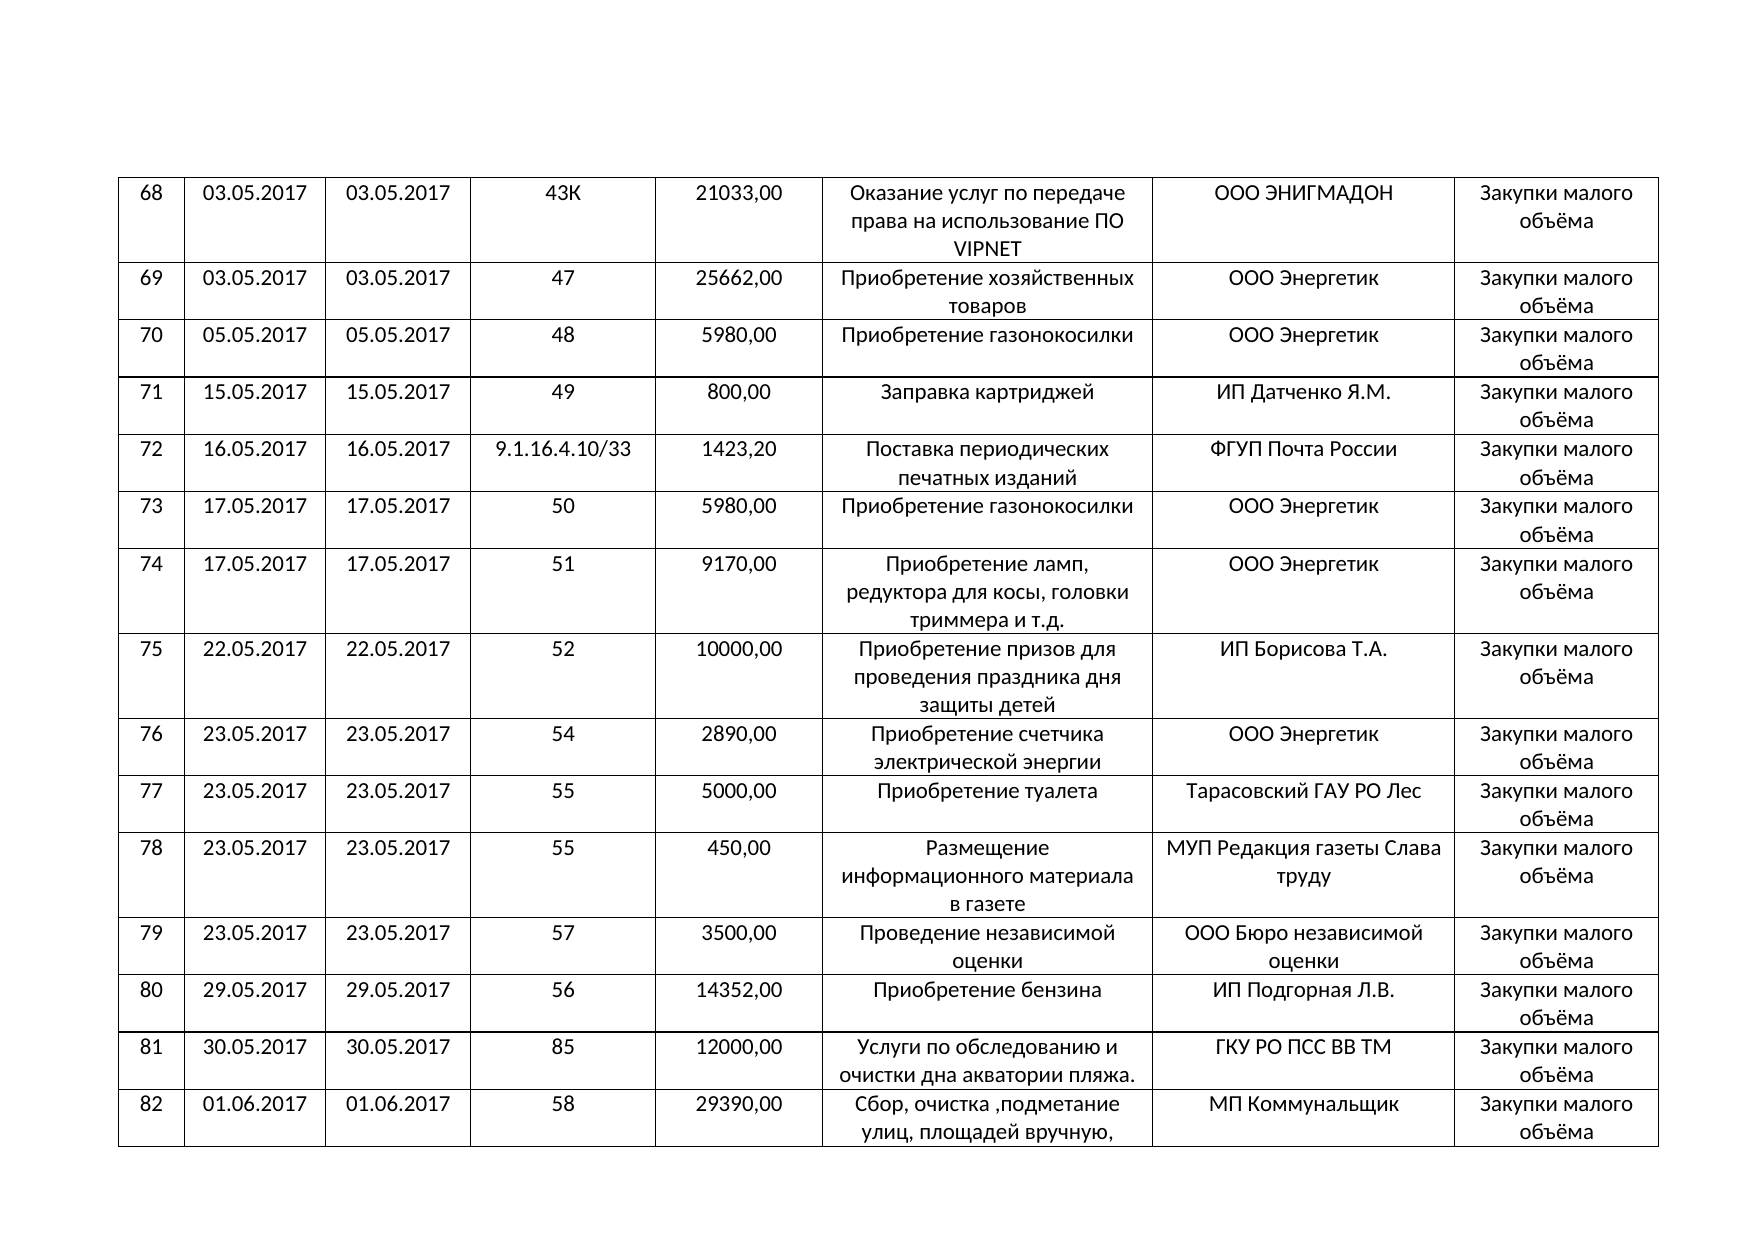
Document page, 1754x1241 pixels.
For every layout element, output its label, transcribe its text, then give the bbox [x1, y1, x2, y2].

table_cell 17.05.2017 [185, 492, 325, 548]
table_cell Приобретение газонокосилки [823, 320, 1152, 376]
table_cell 30.05.2017 [326, 1033, 470, 1088]
table_cell 71 [119, 378, 184, 433]
table_cell 5000,00 [656, 776, 822, 832]
table_cell 10000,00 [656, 634, 822, 718]
table_cell Приобретение призов для проведения праздника дня защиты детей [823, 634, 1152, 718]
table_cell 48 [471, 320, 655, 376]
table_cell 22.05.2017 [326, 634, 470, 718]
table_cell 85 [471, 1033, 655, 1088]
table_cell ИП Борисова Т.А. [1153, 634, 1454, 718]
table_cell 73 [119, 492, 184, 548]
table_cell 81 [119, 1033, 184, 1088]
table_cell Приобретение бензина [823, 975, 1152, 1031]
table_cell 50 [471, 492, 655, 548]
table_cell ООО ЭНИГМАДОН [1153, 178, 1454, 262]
table_cell 23.05.2017 [326, 918, 470, 974]
table_cell 5980,00 [656, 492, 822, 548]
table_cell ИП Датченко Я.М. [1153, 378, 1454, 433]
table_cell 9.1.16.4.10/33 [471, 435, 655, 491]
table_cell 70 [119, 320, 184, 376]
table_cell Поставка периодических печатных изданий [823, 435, 1152, 491]
table_cell 25662,00 [656, 263, 822, 319]
table_cell МП Коммунальщик [1153, 1090, 1454, 1146]
table_cell 80 [119, 975, 184, 1031]
table_cell Приобретение хозяйственных товаров [823, 263, 1152, 319]
table_cell 01.06.2017 [326, 1090, 470, 1146]
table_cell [1455, 178, 1658, 262]
table_cell 01.06.2017 [185, 1090, 325, 1146]
table_cell 450,00 [656, 833, 822, 917]
table_cell Закупки малого объёма [1455, 492, 1658, 548]
table_cell 05.05.2017 [326, 320, 470, 376]
table_cell 78 [119, 833, 184, 917]
table_cell 16.05.2017 [185, 435, 325, 491]
table_cell 74 [119, 549, 184, 633]
table_cell 23.05.2017 [326, 833, 470, 917]
table_cell 69 [119, 263, 184, 319]
table_cell 23.05.2017 [326, 776, 470, 832]
table_cell 5980,00 [656, 320, 822, 376]
table_cell 47 [471, 263, 655, 319]
table_cell 03.05.2017 [185, 263, 325, 319]
table_cell 17.05.2017 [326, 549, 470, 633]
table_cell Закупки малого объёма [1455, 435, 1658, 491]
table_cell Закупки малого объёма [1455, 320, 1658, 376]
table_cell 23.05.2017 [326, 719, 470, 775]
table_cell Проведение независимой оценки [823, 918, 1152, 974]
table_cell Приобретение туалета [823, 776, 1152, 832]
table_cell 23.05.2017 [185, 833, 325, 917]
table_cell 17.05.2017 [185, 549, 325, 633]
table_cell 23.05.2017 [185, 918, 325, 974]
table_cell ООО Энергетик [1153, 719, 1454, 775]
table_cell Закупки малого объёма [1455, 918, 1658, 974]
table_cell 03.05.2017 [326, 178, 470, 262]
table_cell Закупки малого объёма [1455, 263, 1658, 319]
table_cell Закупки малого объёма [1455, 975, 1658, 1031]
table_cell МУП Редакция газеты Слава труду [1153, 833, 1454, 917]
table_cell 9170,00 [656, 549, 822, 633]
table_cell ООО Энергетик [1153, 320, 1454, 376]
table_cell 3500,00 [656, 918, 822, 974]
table_cell 58 [471, 1090, 655, 1146]
table_cell 52 [471, 634, 655, 718]
table_cell Закупки малого объёма [1455, 833, 1658, 917]
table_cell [1455, 1090, 1658, 1146]
table_cell 2890,00 [656, 719, 822, 775]
table_cell 14352,00 [656, 975, 822, 1031]
table_cell 12000,00 [656, 1033, 822, 1088]
table_cell Закупки малого объёма [1455, 776, 1658, 832]
table_cell 23.05.2017 [185, 776, 325, 832]
table_cell 77 [119, 776, 184, 832]
table_cell 15.05.2017 [326, 378, 470, 433]
table_cell 57 [471, 918, 655, 974]
table_cell 79 [119, 918, 184, 974]
table_cell 82 [119, 1090, 184, 1146]
table_cell 76 [119, 719, 184, 775]
table_cell 29.05.2017 [326, 975, 470, 1031]
table_cell 05.05.2017 [185, 320, 325, 376]
table_cell 15.05.2017 [185, 378, 325, 433]
table_cell Приобретение газонокосилки [823, 492, 1152, 548]
table_cell 55 [471, 776, 655, 832]
table_cell Приобретение счетчика электрической энергии [823, 719, 1152, 775]
table_cell 29.05.2017 [185, 975, 325, 1031]
table_cell Услуги по обследованию и очистки дна акватории пляжа. [823, 1033, 1152, 1088]
table_cell 43К [471, 178, 655, 262]
table_cell 75 [119, 634, 184, 718]
table_cell 21033,00 [656, 178, 822, 262]
table_cell 68 [119, 178, 184, 262]
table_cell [823, 1090, 1152, 1146]
table_cell Закупки малого объёма [1455, 1033, 1658, 1088]
table_cell 03.05.2017 [185, 178, 325, 262]
table_cell 22.05.2017 [185, 634, 325, 718]
table_cell ООО Энергетик [1153, 492, 1454, 548]
table_cell ООО Энергетик [1153, 263, 1454, 319]
table_cell ИП Подгорная Л.В. [1153, 975, 1454, 1031]
table_cell 800,00 [656, 378, 822, 433]
table_cell 03.05.2017 [326, 263, 470, 319]
table_cell 16.05.2017 [326, 435, 470, 491]
table_cell Тарасовский ГАУ РО Лес [1153, 776, 1454, 832]
table_cell Размещение информационного материала в газете [823, 833, 1152, 917]
table_cell ООО Бюро независимой оценки [1153, 918, 1454, 974]
table_cell ФГУП Почта России [1153, 435, 1454, 491]
table_cell Закупки малого объёма [1455, 549, 1658, 633]
table_cell 29390,00 [656, 1090, 822, 1146]
table_cell 49 [471, 378, 655, 433]
table_cell Закупки малого объёма [1455, 719, 1658, 775]
table_cell 23.05.2017 [185, 719, 325, 775]
table_cell ГКУ РО ПСС ВВ ТМ [1153, 1033, 1454, 1088]
table_cell Приобретение ламп, редуктора для косы, головки триммера и т.д. [823, 549, 1152, 633]
table_cell ООО Энергетик [1153, 549, 1454, 633]
table_cell 51 [471, 549, 655, 633]
table_cell 72 [119, 435, 184, 491]
table_cell 17.05.2017 [326, 492, 470, 548]
table_cell Закупки малого объёма [1455, 378, 1658, 433]
table_cell 30.05.2017 [185, 1033, 325, 1088]
table_cell 56 [471, 975, 655, 1031]
table_cell 1423,20 [656, 435, 822, 491]
table_cell 55 [471, 833, 655, 917]
table_cell 54 [471, 719, 655, 775]
table_cell Закупки малого объёма [1455, 634, 1658, 718]
table_cell Заправка картриджей [823, 378, 1152, 433]
table_cell Оказание услуг по передаче права на использование ПО VIPNET [823, 178, 1152, 262]
